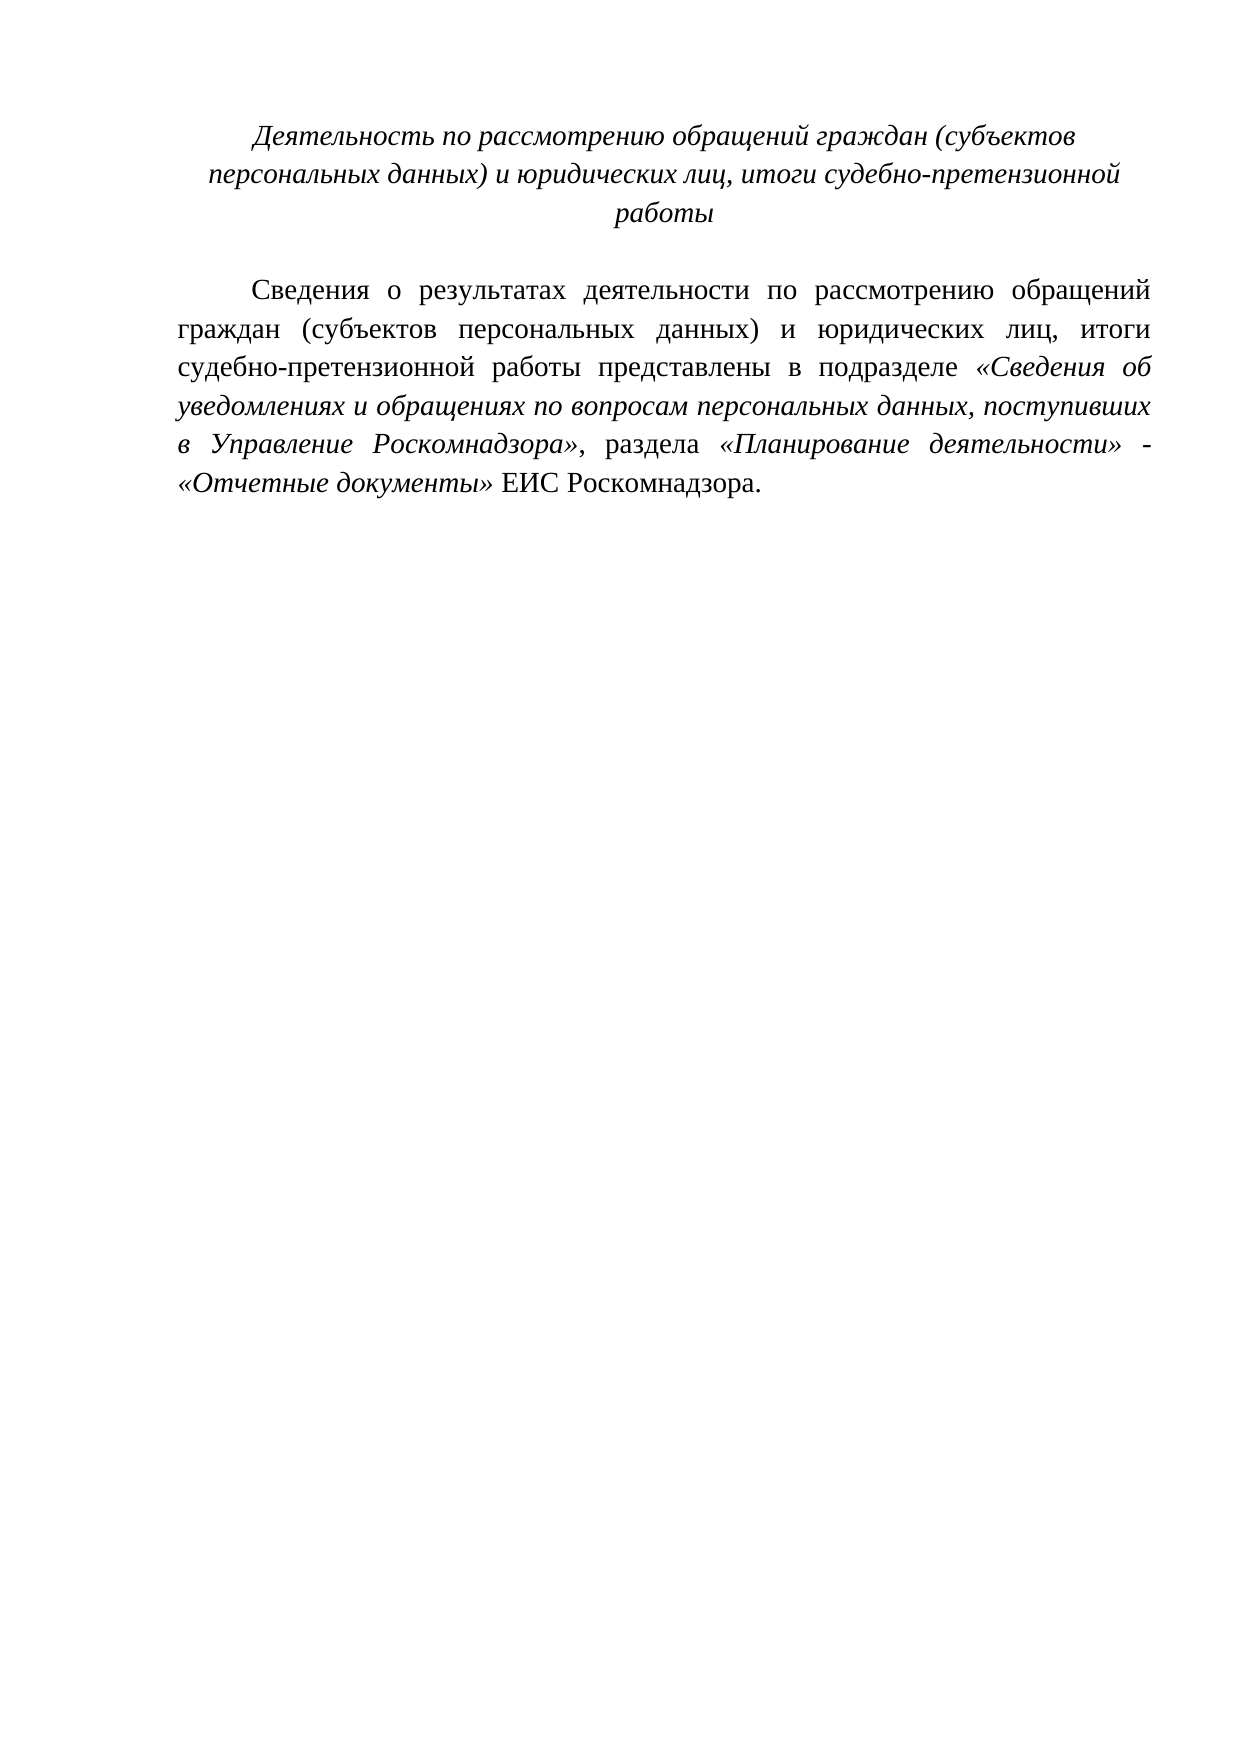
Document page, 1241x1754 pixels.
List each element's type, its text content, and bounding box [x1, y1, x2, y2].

text Деятельность по рассмотрению обращений граждан (субъектов персональных данных) и юридических лиц, итоги судебно-претензионной работы [177, 118, 1152, 229]
text Сведения о результатах деятельности по рассмотрению обращений граждан (субъектов персональных данных) и юридических лиц, итоги судебно-претензионной работы представлены в подразделе «Сведения об уведомлениях и обращениях по вопросам персональных данных, поступивших в Управление Роскомнадзора», раздела «Планирование деятельности» - «Отчетные документы» ЕИС Роскомнадзора. [177, 272, 1152, 498]
